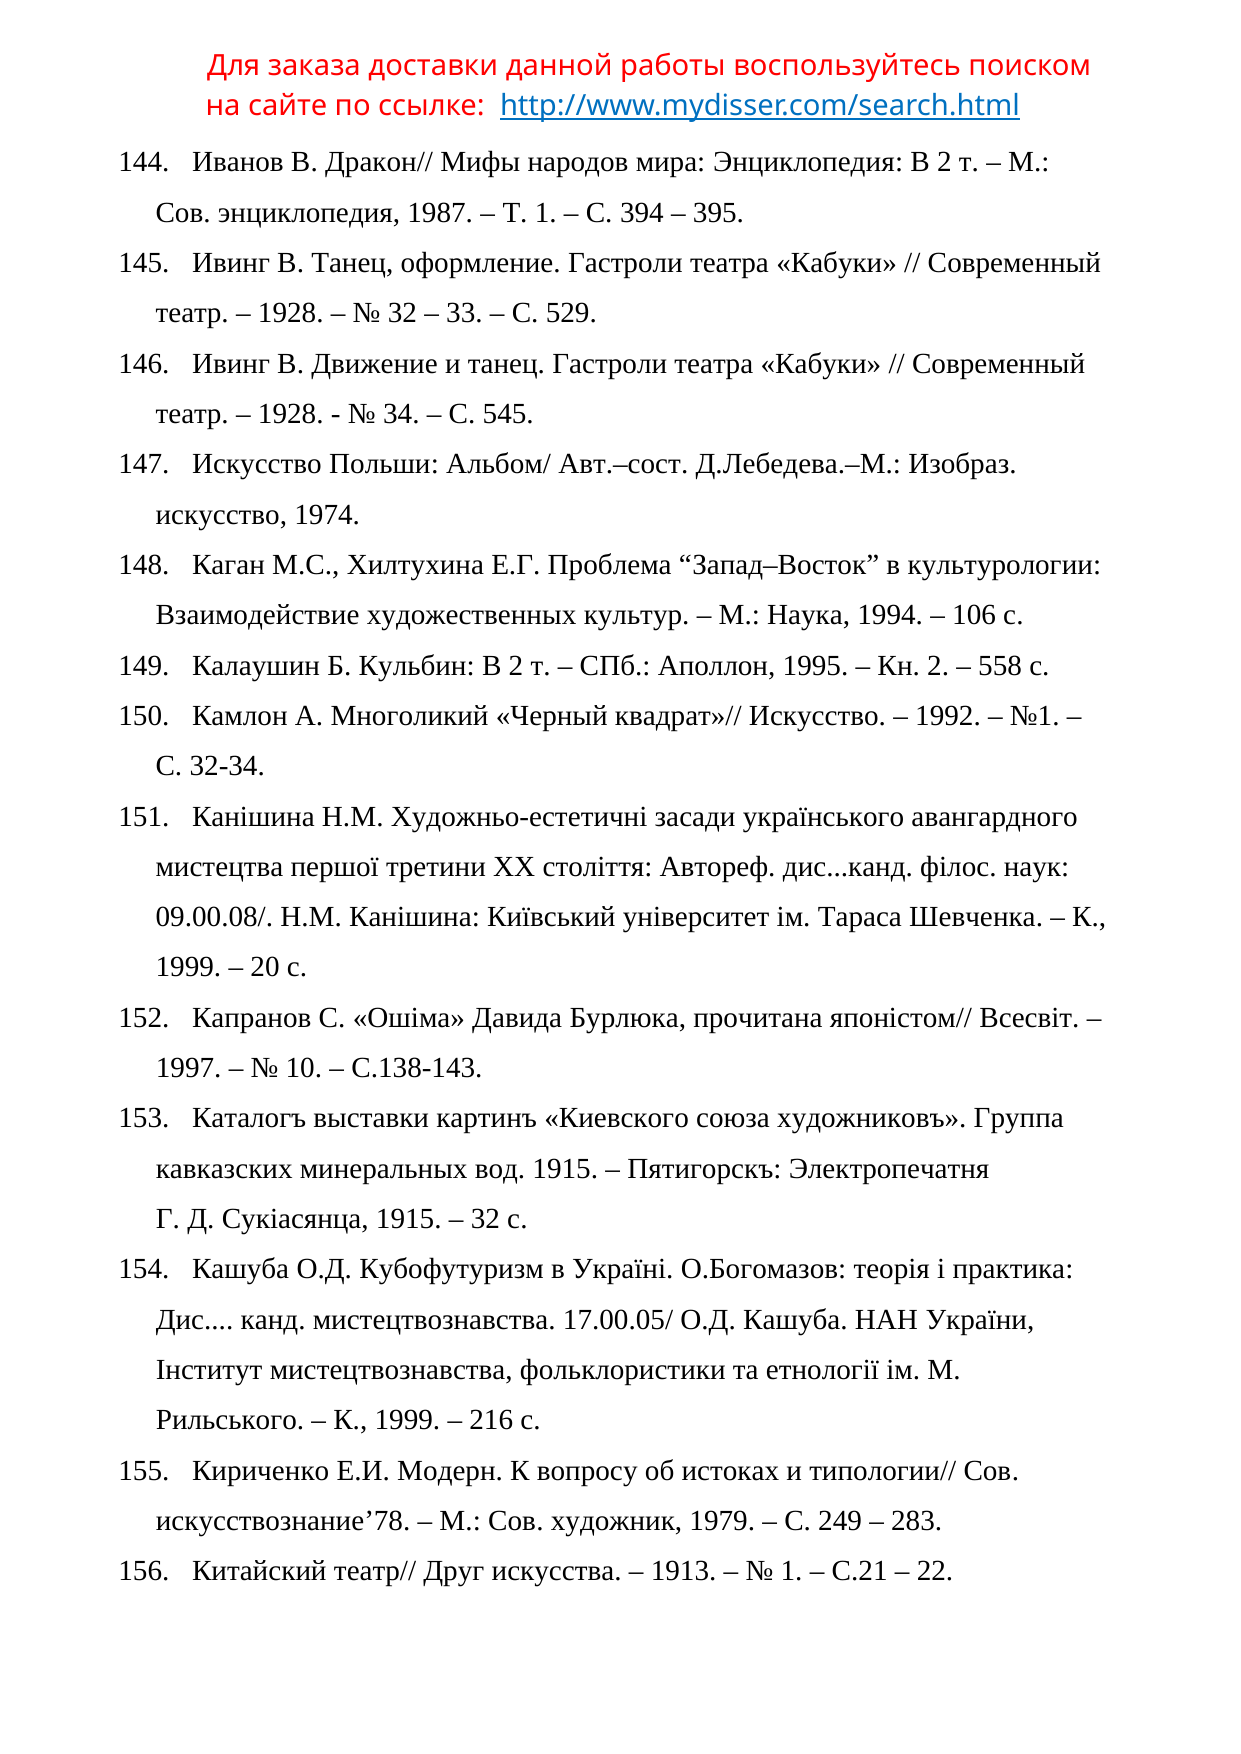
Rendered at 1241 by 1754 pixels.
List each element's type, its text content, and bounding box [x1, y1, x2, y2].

list Капранов С. «Ошіма» Давида Бурлюка, прочитана японістом// Всесвіт. – 1997. – № 10. – С.138-143. [118, 1000, 1107, 1084]
list Камлон А. Многоликий «Черный квадрат»// Искусство. – 1992. – №1. – С. 32-34. [118, 698, 1107, 782]
list Ивинг В. Движение и танец. Гастроли театра «Кабуки» // Современный театр. – 1928. - № 34. – С. 545. [118, 346, 1107, 430]
list Кашуба О.Д. Кубофутуризм в Україні. О.Богомазов: теорія і практика: Дис.... канд. мистецтвознавства. 17.00.05/ О.Д. Кашуба. НАН України, Інститут мистецтвознавства, фольклористики та етнології ім. М. Рильського. – К., 1999. – 216 с. [118, 1251, 1107, 1436]
list Каталогъ выставки картинъ «Киевского союза художниковъ». Группа кавказских минеральных вод. 1915. – Пятигорскъ: Электропечатня Г. Д. Сукіасянца, 1915. – 32 с. [118, 1101, 1107, 1235]
list Калаушин Б. Кульбин: В 2 т. – СПб.: Аполлон, 1995. – Кн. 2. – 558 с. [118, 648, 1107, 681]
list Кириченко Е.И. Модерн. К вопросу об истоках и типологии// Сов. искусствознание’78. – М.: Сов. художник, 1979. – С. 249 – 283. [118, 1453, 1107, 1537]
list Искусство Польши: Альбом/ Авт.–сост. Д.Лебедева.–М.: Изобраз. искусство, 1974. [118, 446, 1107, 530]
list Ивинг В. Танец, оформление. Гастроли театра «Кабуки» // Современный театр. – 1928. – № 32 – 33. – С. 529. [118, 245, 1107, 329]
list Китайский театр// Друг искусства. – 1913. – № 1. – С.21 – 22. [118, 1553, 1107, 1587]
list Иванов В. Дракон// Мифы народов мира: Энциклопедия: В 2 т. – М.: Сов. энциклопедия, 1987. – Т. 1. – С. 394 – 395. [118, 144, 1107, 228]
list Каган М.С., Хилтухина Е.Г. Проблема “Запад–Восток” в культурологии: Взаимодействие художественных культур. – М.: Наука, 1994. – 106 с. [118, 547, 1107, 631]
list Канішина Н.М. Художньо-естетичні засади українського авангардного мистецтва першої третини ХХ століття: Автореф. дис...канд. філос. наук: 09.00.08/. Н.М. Канішина: Київський університет ім. Тараса Шевченка. – К., 1999. – 20 с. [118, 799, 1107, 983]
